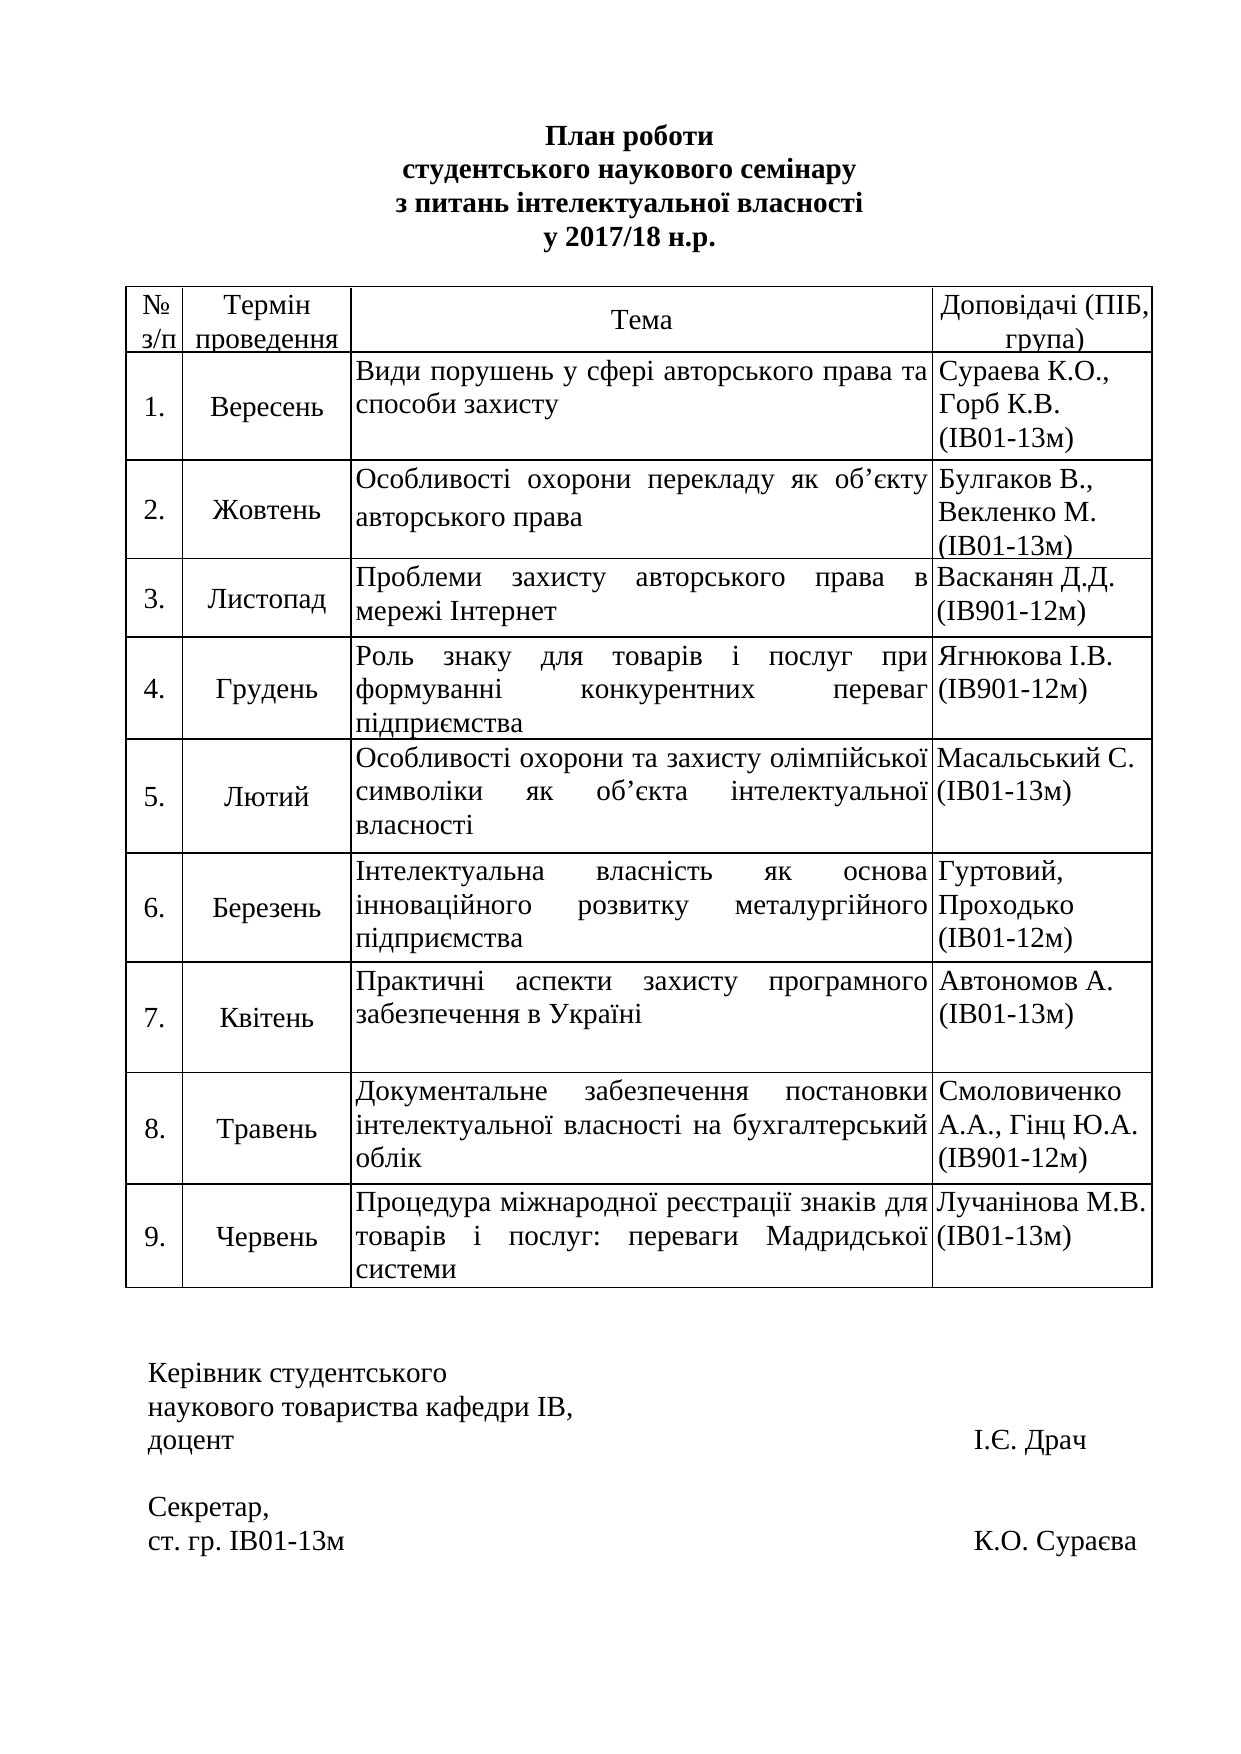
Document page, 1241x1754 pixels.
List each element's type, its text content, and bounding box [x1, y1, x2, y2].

table_cell Васканян Д.Д. (ІВ901-12м) [933, 559, 1151, 636]
table_cell Документальне забезпечення постановки інтелектуальної власності на бухгалтерський облік [352, 1073, 932, 1183]
table_cell Роль знаку для товарів і послуг при формуванні конкурентних переваг підприємства [352, 638, 932, 738]
table_cell Березень [183, 854, 350, 961]
table_cell Масальський С. (ІВ01-13м) [933, 740, 1151, 852]
table_cell 6. [127, 854, 182, 961]
text з питань інтелектуальної власності [103, 185, 1155, 219]
text наукового товариства кафедри ІВ, [148, 1389, 1155, 1422]
table_cell 7. [127, 963, 182, 1072]
table_cell Лютий [183, 740, 350, 852]
table_cell Червень [183, 1185, 350, 1287]
table_cell Автономов А. (ІВ01-13м) [933, 963, 1151, 1072]
table_header Тема [352, 287, 932, 351]
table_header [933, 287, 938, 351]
table_cell 5. [127, 740, 182, 852]
table_cell 1. [127, 353, 182, 459]
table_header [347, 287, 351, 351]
table_cell 3. [127, 559, 182, 636]
text План роботи [103, 118, 1155, 152]
table_cell Особливості охорони перекладу як об’єкту авторського права [352, 461, 932, 558]
text Керівник студентського [148, 1355, 1155, 1389]
table_cell Смоловиченко А.А., Гінц Ю.А. (ІВ901-12м) [933, 1073, 1151, 1183]
table_cell Процедура міжнародної реєстрації знаків для товарів і послуг: переваги Мадридської системи [352, 1185, 932, 1287]
table_cell Квітень [183, 963, 350, 1072]
table_cell Жовтень [183, 461, 350, 558]
table_cell 2. [127, 461, 182, 558]
table_cell Проблеми захисту авторського права в мережі Інтернет [352, 559, 932, 636]
table_cell 8. [127, 1073, 182, 1183]
table_cell Гуртовий, Проходько (ІВ01-12м) [933, 854, 1151, 961]
table_cell Інтелектуальна власність як основа інноваційного розвитку металургійного підприємства [352, 854, 932, 961]
table_cell Ягнюкова І.В. (ІВ901-12м) [933, 638, 1151, 738]
table_cell Вересень [183, 353, 350, 459]
table_cell 9. [127, 1185, 182, 1287]
table_cell Сураева К.О., Горб К.В. (ІВ01-13м) [933, 353, 1151, 459]
text студентського наукового семінару [103, 152, 1155, 185]
table_cell Особливості охорони та захисту олімпійської символіки як об’єкта інтелектуальної власності [352, 740, 932, 852]
table_cell Лучанінова М.В. (ІВ01-13м) [933, 1185, 1151, 1287]
table_cell 4. [127, 638, 182, 738]
text доцент І.Є. Драч [148, 1422, 1155, 1456]
table_cell Листопад [183, 559, 350, 636]
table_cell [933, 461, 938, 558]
text Секретар, [148, 1489, 1155, 1523]
table_cell Грудень [183, 638, 350, 738]
table_cell Травень [183, 1073, 350, 1183]
text у 2017/18 н.р. [103, 219, 1155, 252]
table_cell Практичні аспекти захисту програмного забезпечення в Україні [352, 963, 932, 1072]
table_cell Види порушень у сфері авторського права та способи захисту [352, 353, 932, 459]
text ст. гр. ІВ01-13м К.О. Сураєва [148, 1523, 1155, 1556]
